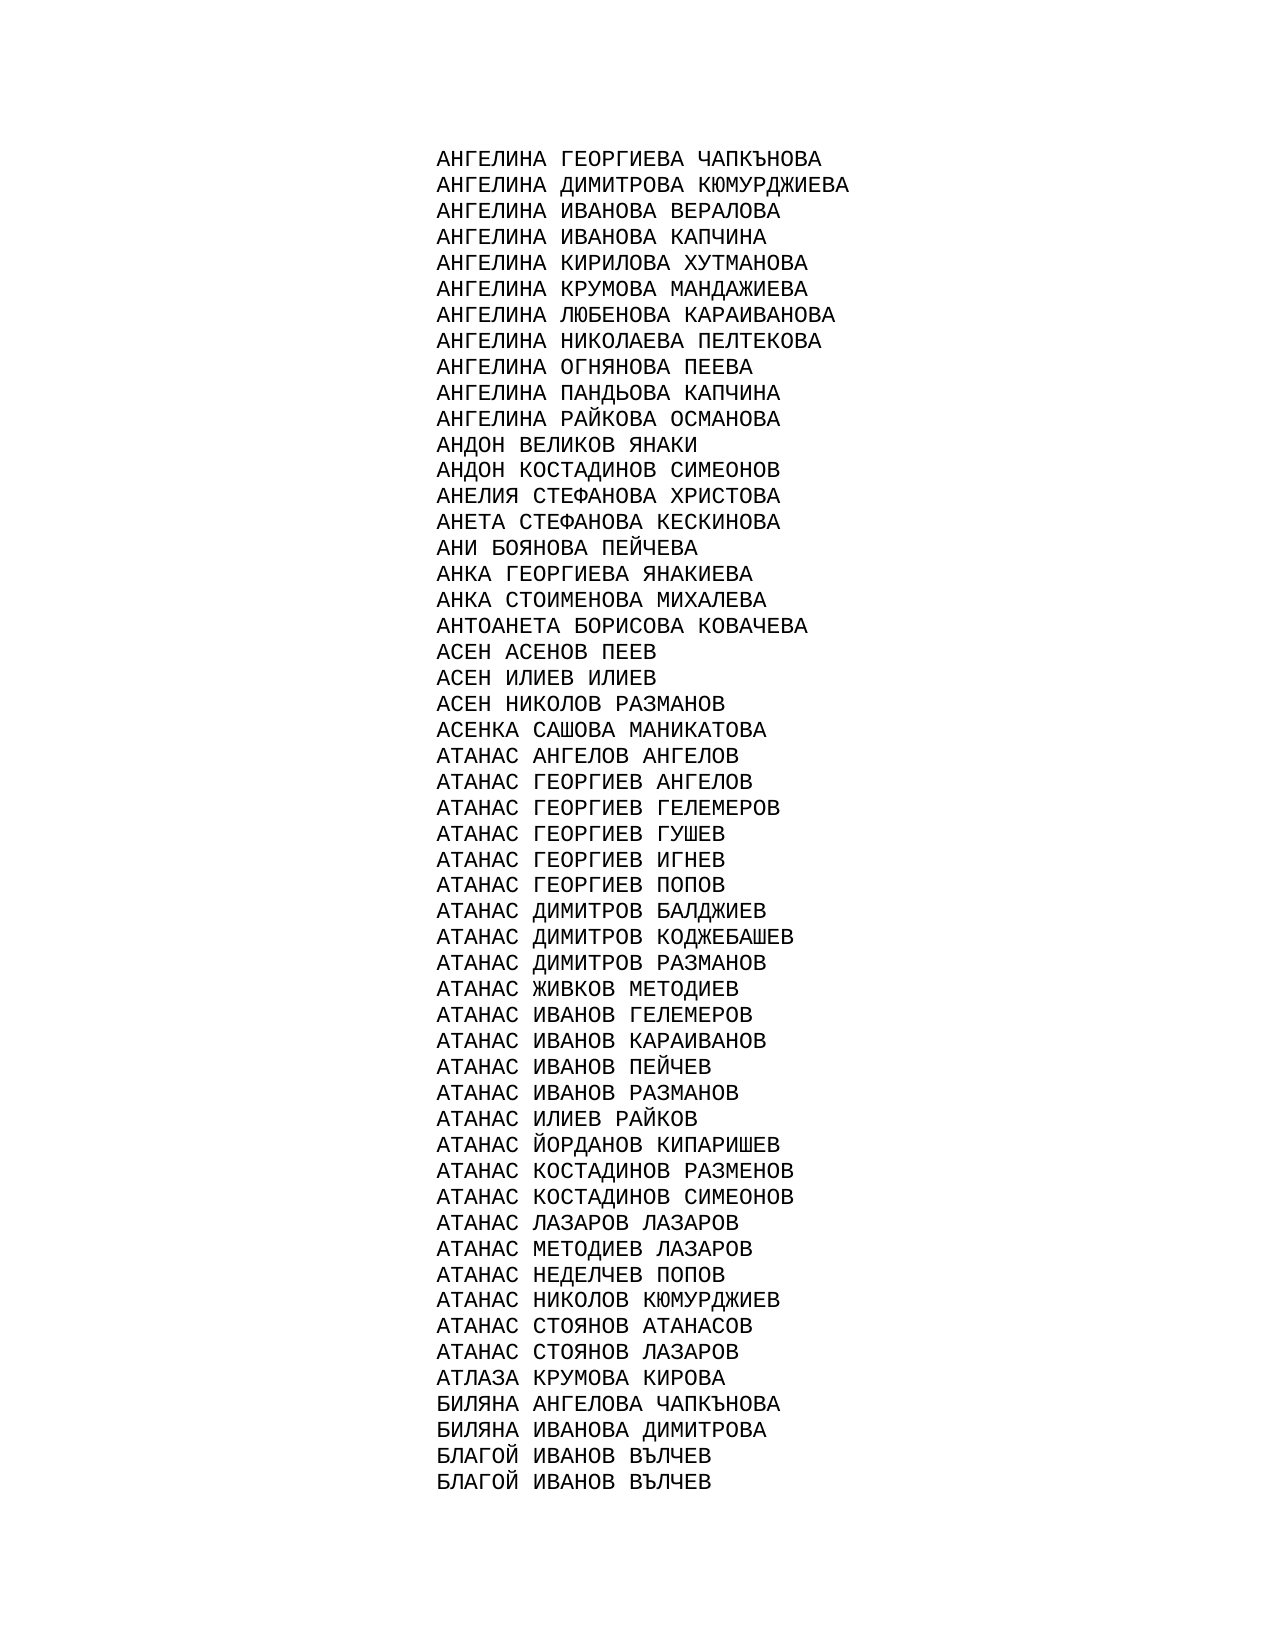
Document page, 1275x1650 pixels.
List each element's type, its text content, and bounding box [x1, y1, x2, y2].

text АТАНАС СТОЯНОВ АТАНАСОВ [148, 1315, 1127, 1341]
text АТАНАС ГЕОРГИЕВ ПОПОВ [148, 874, 1127, 900]
text АТАНАС ДИМИТРОВ КОДЖЕБАШЕВ [148, 926, 1127, 952]
text АТАНАС КОСТАДИНОВ СИМЕОНОВ [148, 1185, 1127, 1211]
text АТАНАС СТОЯНОВ ЛАЗАРОВ [148, 1341, 1127, 1367]
text АНГЕЛИНА РАЙКОВА ОСМАНОВА [148, 407, 1127, 433]
text АНГЕЛИНА ЛЮБЕНОВА КАРАИВАНОВА [148, 303, 1127, 329]
text АНГЕЛИНА ИВАНОВА КАПЧИНА [148, 225, 1127, 251]
text АТАНАС ИЛИЕВ РАЙКОВ [148, 1107, 1127, 1133]
text АНКА СТОИМЕНОВА МИХАЛЕВА [148, 588, 1127, 614]
text АНГЕЛИНА КИРИЛОВА ХУТМАНОВА [148, 251, 1127, 277]
text АНГЕЛИНА ПАНДЬОВА КАПЧИНА [148, 381, 1127, 407]
text АТАНАС ГЕОРГИЕВ ИГНЕВ [148, 848, 1127, 874]
text АНГЕЛИНА ОГНЯНОВА ПЕЕВА [148, 355, 1127, 381]
text АТАНАС ИВАНОВ ПЕЙЧЕВ [148, 1055, 1127, 1081]
text АТАНАС ИВАНОВ КАРАИВАНОВ [148, 1029, 1127, 1055]
text АНГЕЛИНА ДИМИТРОВА КЮМУРДЖИЕВА [148, 173, 1127, 199]
text АНИ БОЯНОВА ПЕЙЧЕВА [148, 537, 1127, 563]
text АНЕЛИЯ СТЕФАНОВА ХРИСТОВА [148, 485, 1127, 511]
text АТАНАС ДИМИТРОВ РАЗМАНОВ [148, 952, 1127, 978]
text АТАНАС ГЕОРГИЕВ АНГЕЛОВ [148, 770, 1127, 796]
text АТАНАС КОСТАДИНОВ РАЗМЕНОВ [148, 1159, 1127, 1185]
text АСЕН АСЕНОВ ПЕЕВ [148, 640, 1127, 666]
text АТАНАС АНГЕЛОВ АНГЕЛОВ [148, 744, 1127, 770]
text АТАНАС ГЕОРГИЕВ ГУШЕВ [148, 822, 1127, 848]
text АНТОАНЕТА БОРИСОВА КОВАЧЕВА [148, 614, 1127, 640]
text АТАНАС ГЕОРГИЕВ ГЕЛЕМЕРОВ [148, 796, 1127, 822]
text БИЛЯНА АНГЕЛОВА ЧАПКЪНОВА [148, 1393, 1127, 1418]
text АТАНАС МЕТОДИЕВ ЛАЗАРОВ [148, 1237, 1127, 1263]
text АТАНАС ЖИВКОВ МЕТОДИЕВ [148, 978, 1127, 1003]
text АНГЕЛИНА ГЕОРГИЕВА ЧАПКЪНОВА [148, 148, 1127, 173]
text БЛАГОЙ ИВАНОВ ВЪЛЧЕВ [148, 1444, 1127, 1470]
text АНГЕЛИНА НИКОЛАЕВА ПЕЛТЕКОВА [148, 329, 1127, 355]
text АНДОН ВЕЛИКОВ ЯНАКИ [148, 433, 1127, 459]
text АТЛАЗА КРУМОВА КИРОВА [148, 1367, 1127, 1393]
text АТАНАС НИКОЛОВ КЮМУРДЖИЕВ [148, 1289, 1127, 1315]
text АСЕН НИКОЛОВ РАЗМАНОВ [148, 692, 1127, 718]
text АНЕТА СТЕФАНОВА КЕСКИНОВА [148, 511, 1127, 537]
text АТАНАС ЛАЗАРОВ ЛАЗАРОВ [148, 1211, 1127, 1237]
text АСЕНКА САШОВА МАНИКАТОВА [148, 718, 1127, 744]
text АТАНАС ДИМИТРОВ БАЛДЖИЕВ [148, 900, 1127, 926]
text АТАНАС ИВАНОВ РАЗМАНОВ [148, 1081, 1127, 1107]
text АНГЕЛИНА ИВАНОВА ВЕРАЛОВА [148, 199, 1127, 225]
text АНКА ГЕОРГИЕВА ЯНАКИЕВА [148, 563, 1127, 588]
text БЛАГОЙ ИВАНОВ ВЪЛЧЕВ [148, 1470, 1127, 1496]
text АТАНАС ИВАНОВ ГЕЛЕМЕРОВ [148, 1003, 1127, 1029]
text БИЛЯНА ИВАНОВА ДИМИТРОВА [148, 1418, 1127, 1444]
text АСЕН ИЛИЕВ ИЛИЕВ [148, 666, 1127, 692]
text АТАНАС НЕДЕЛЧЕВ ПОПОВ [148, 1263, 1127, 1289]
text АНДОН КОСТАДИНОВ СИМЕОНОВ [148, 459, 1127, 485]
text АНГЕЛИНА КРУМОВА МАНДАЖИЕВА [148, 277, 1127, 303]
text АТАНАС ЙОРДАНОВ КИПАРИШЕВ [148, 1133, 1127, 1159]
